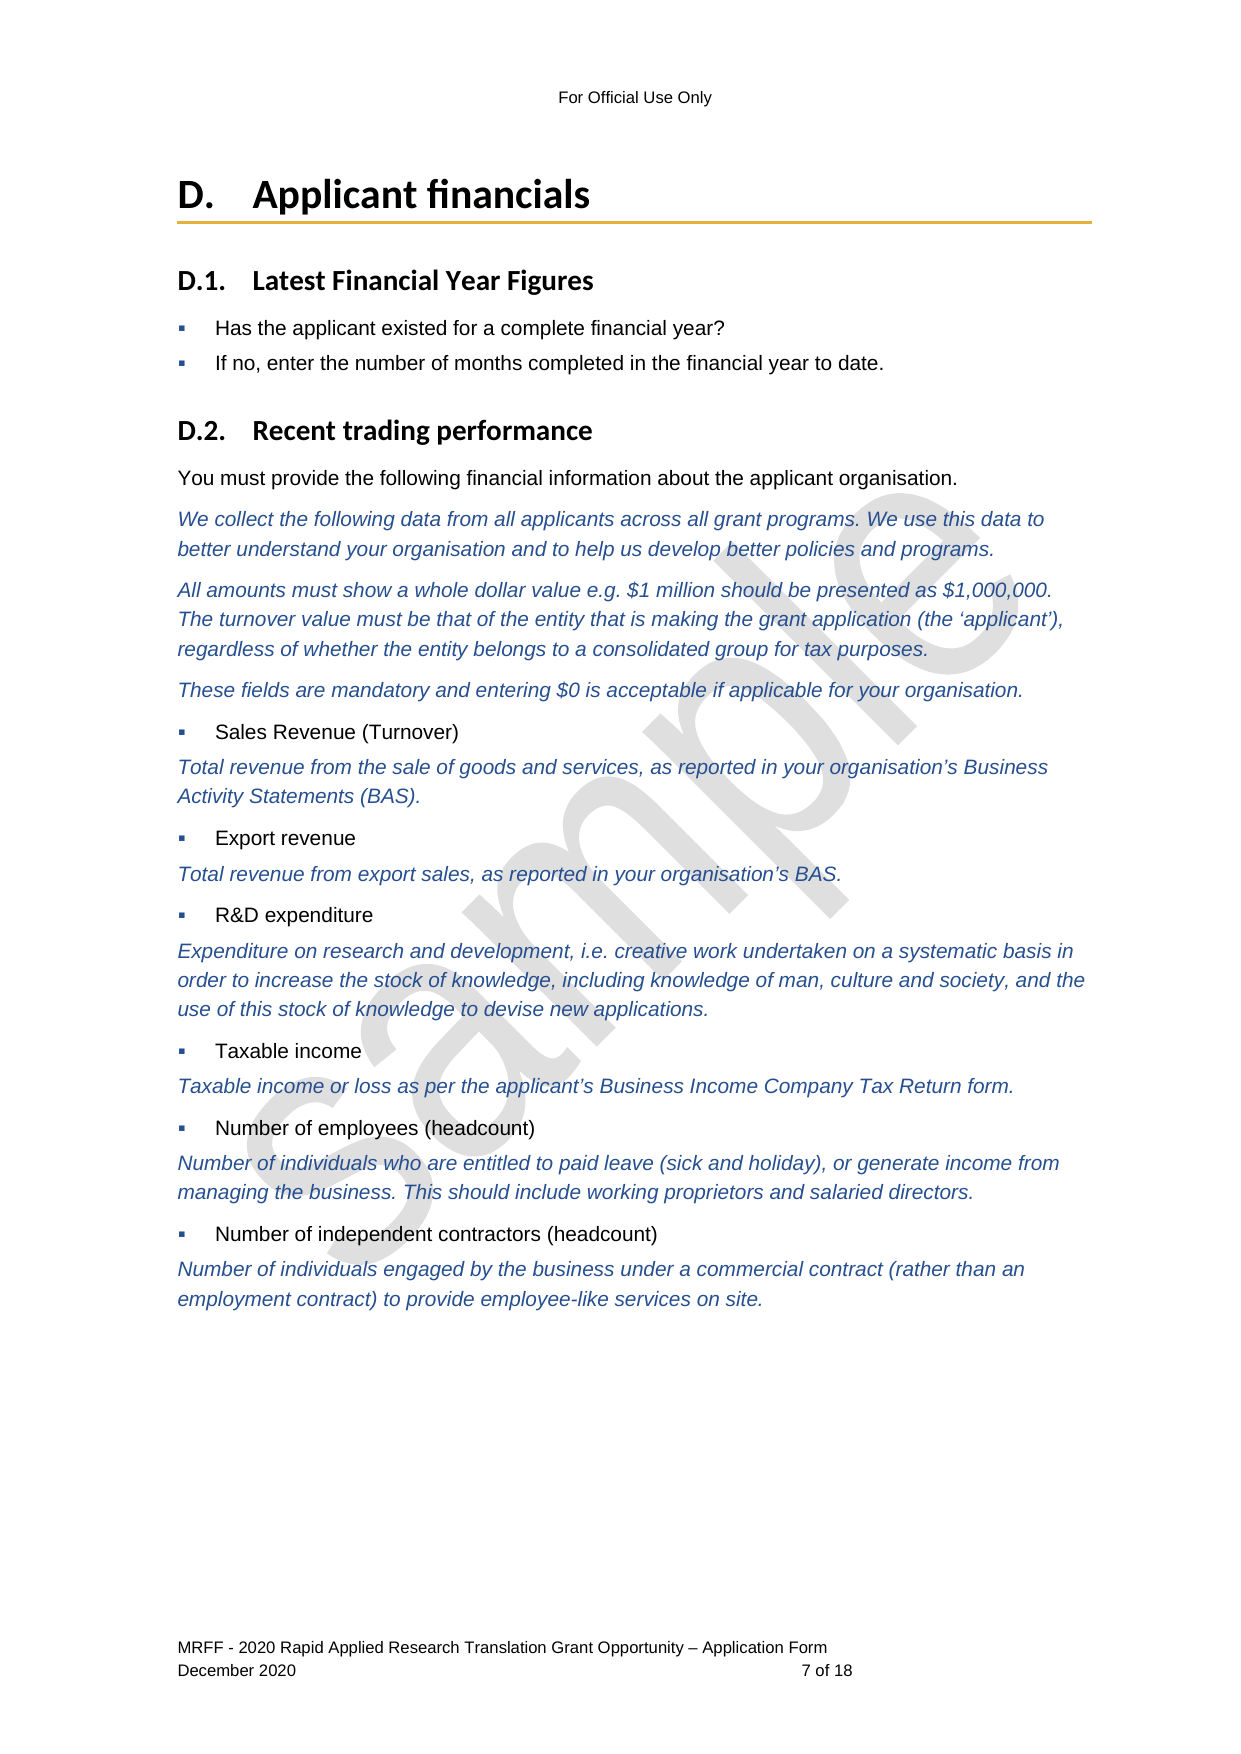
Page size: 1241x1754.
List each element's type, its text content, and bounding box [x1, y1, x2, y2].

text Taxable income or loss as per the applicant’s Business Income Company Tax Return form. [177, 1069, 1092, 1098]
list Taxable income [177, 1033, 1092, 1062]
list Sales Revenue (Turnover) [177, 714, 1092, 744]
text Expenditure on research and development, i.e. creative work undertaken on a systematic basis in order to increase the stock of knowledge, including knowledge of man, culture and society, and the use of this stock of knowledge to devise new applications. [177, 933, 1092, 1021]
text Number of individuals engaged by the business under a commercial contract (rather than an employment contract) to provide employee-like services on site. [177, 1252, 1092, 1310]
text All amounts must show a whole dollar value e.g. $1 million should be presented as $1,000,000. The turnover value must be that of the entity that is making the grant application (the ‘applicant’), regardless of whether the entity belongs to a consolidated group for tax purposes. [177, 573, 1092, 660]
list Export revenue [177, 821, 1092, 850]
subtitle Recent trading performance [177, 412, 1092, 448]
list If no, enter the number of months completed in the financial year to date. [177, 346, 1092, 375]
text Total revenue from the sale of goods and services, as reported in your organisation’s Business Activity Statements (BAS). [177, 750, 1092, 808]
list Number of employees (headcount) [177, 1110, 1092, 1139]
text Number of individuals who are entitled to paid leave (sick and holiday), or generate income from managing the business. This should include working proprietors and salaried directors. [177, 1146, 1092, 1204]
text These fields are mandatory and entering $0 is acceptable if applicable for your organisation. [177, 673, 1092, 702]
subtitle Applicant financials [177, 168, 1092, 221]
list Has the applicant existed for a complete financial year? [177, 310, 1092, 339]
subtitle Latest Financial Year Figures [177, 262, 1092, 298]
text You must provide the following financial information about the applicant organisation. [177, 460, 1092, 489]
list R&D expenditure [177, 898, 1092, 927]
text We collect the following data from all applicants across all grant programs. We use this data to better understand your organisation and to help us develop better policies and programs. [177, 502, 1092, 560]
list Number of independent contractors (headcount) [177, 1217, 1092, 1246]
text Total revenue from export sales, as reported in your organisation’s BAS. [177, 856, 1092, 885]
